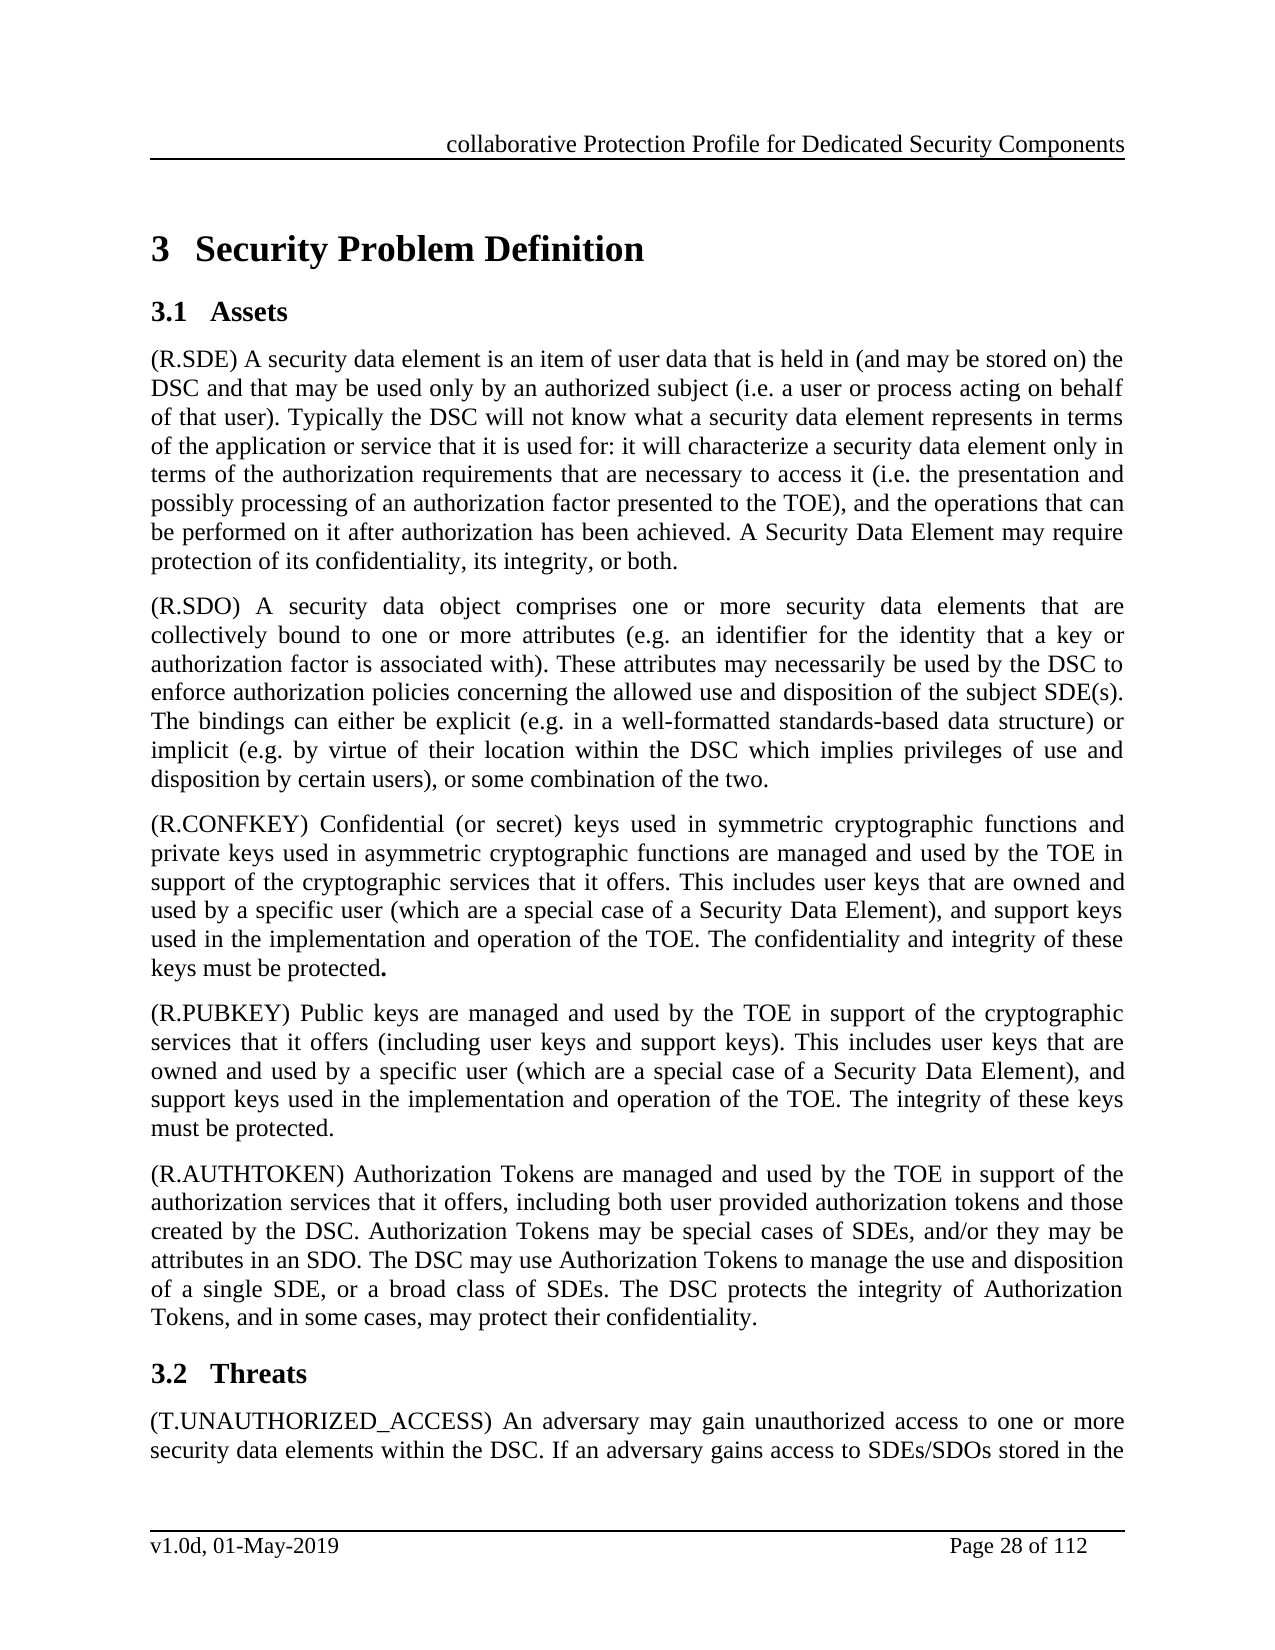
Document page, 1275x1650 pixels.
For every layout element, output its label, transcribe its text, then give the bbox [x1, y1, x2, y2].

subtitle Threats [151, 1356, 1125, 1390]
text (R.PUBKEY) Public keys are managed and used by the TOE in support of the cryptographic services that it offers (including user keys and support keys). This includes user keys that are owned and used by a specific user (which are a special case of a Security Data Element), and support keys used in the implementation and operation of the TOE. The integrity of these keys must be protected. [151, 998, 1125, 1142]
subtitle Assets [151, 294, 1125, 328]
text (R.SDO) A security data object comprises one or more security data elements that are collectively bound to one or more attributes (e.g. an identifier for the identity that a key or authorization factor is associated with). These attributes may necessarily be used by the DSC to enforce authorization policies concerning the allowed use and disposition of the subject SDE(s). The bindings can either be explicit (e.g. in a well-formatted standards-based data structure) or implicit (e.g. by virtue of their location within the DSC which implies privileges of use and disposition by certain users), or some combination of the two. [151, 591, 1125, 792]
text (R.AUTHTOKEN) Authorization Tokens are managed and used by the TOE in support of the authorization services that it offers, including both user provided authorization tokens and those created by the DSC. Authorization Tokens may be special cases of SDEs, and/or they may be attributes in an SDO. The DSC may use Authorization Tokens to manage the use and disposition of a single SDE, or a broad class of SDEs. The DSC protects the integrity of Authorization Tokens, and in some cases, may protect their confidentiality. [151, 1159, 1125, 1331]
text (R.CONFKEY) Confidential (or secret) keys used in symmetric cryptographic functions and private keys used in asymmetric cryptographic functions are managed and used by the TOE in support of the cryptographic services that it offers. This includes user keys that are owned and used by a specific user (which are a special case of a Security Data Element), and support keys used in the implementation and operation of the TOE. The confidentiality and integrity of these keys must be protected. [151, 809, 1125, 982]
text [150, 1406, 1125, 1464]
subtitle Security Problem Definition [151, 226, 1125, 269]
text (R.SDE) A security data element is an item of user data that is held in (and may be stored on) the DSC and that may be used only by an authorized subject (i.e. a user or process acting on behalf of that user). Typically the DSC will not know what a security data element represents in terms of the application or service that it is used for: it will characterize a security data element only in terms of the authorization requirements that are necessary to access it (i.e. the presentation and possibly processing of an authorization factor presented to the TOE), and the operations that can be performed on it after authorization has been achieved. A Security Data Element may require protection of its confidentiality, its integrity, or both. [151, 344, 1125, 574]
